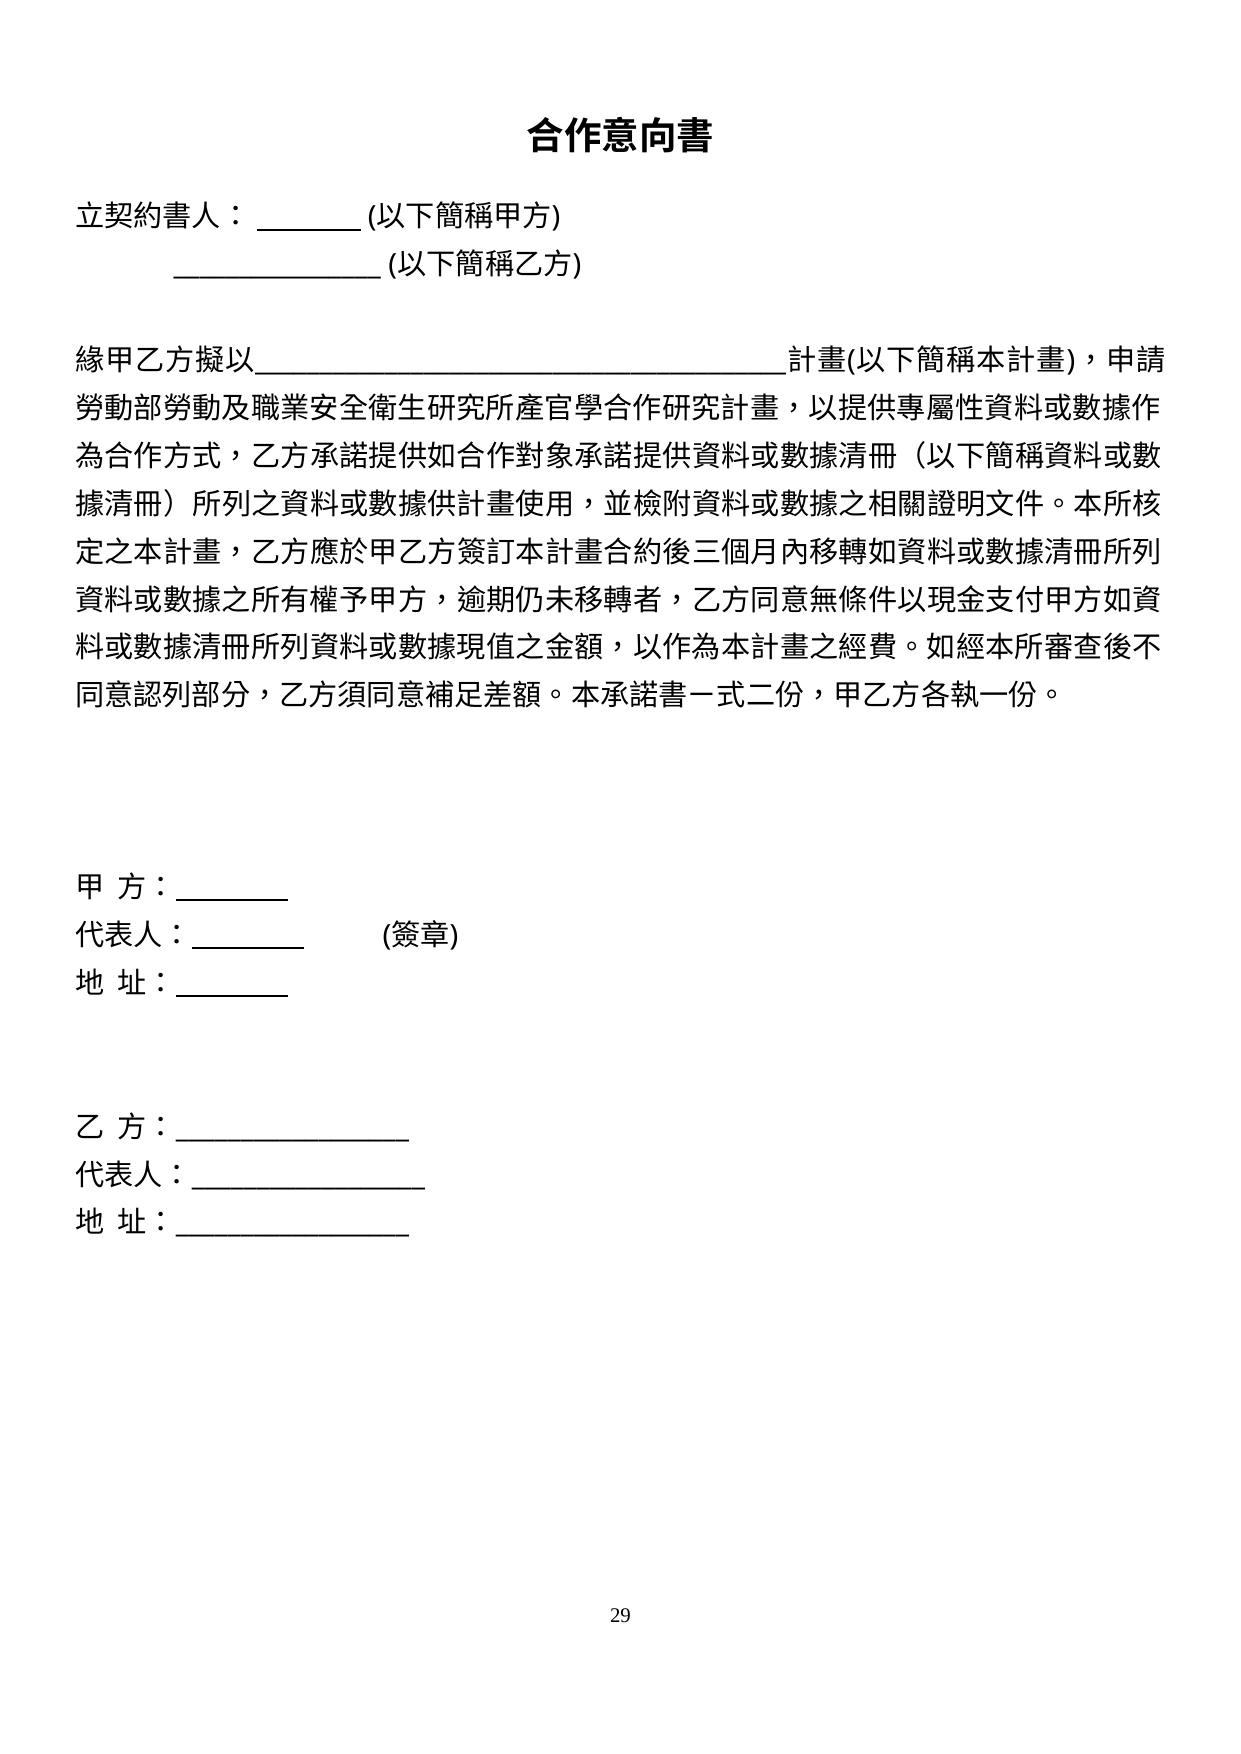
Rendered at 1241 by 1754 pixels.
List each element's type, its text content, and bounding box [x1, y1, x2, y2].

text 代表人： (簽章) [75, 906, 1165, 954]
text ________________ (以下簡稱乙方) [75, 235, 1165, 283]
text 立契約書人： (以下簡稱甲方) [75, 187, 1165, 235]
text 甲 方： [75, 858, 1165, 906]
text 合作意向書 [75, 96, 1165, 171]
text 地 址：__________________ [75, 1193, 1165, 1241]
text 地 址： [75, 954, 1165, 1002]
text 代表人：__________________ [75, 1146, 1165, 1193]
text 緣甲乙方擬以_________________________________________計畫(以下簡稱本計畫)，申請勞動部勞動及職業安全衛生研究所產官學合作研究計畫，以提供專屬性資料或數據作為合作方式，乙方承諾提供如合作對象承諾提供資料或數據清冊（以下簡稱資料或數據清冊）所列之資料或數據供計畫使用，並檢附資料或數據之相關證明文件。本所核定之本計畫，乙方應於甲乙方簽訂本計畫合約後三個月內移轉如資料或數據清冊所列資料或數據之所有權予甲方，逾期仍未移轉者，乙方同意無條件以現金支付甲方如資料或數據清冊所列資料或數據現值之金額，以作為本計畫之經費。如經本所審查後不同意認列部分，乙方須同意補足差額。本承諾書ㄧ式二份，甲乙方各執一份。 [75, 331, 1165, 714]
text 乙 方：__________________ [75, 1098, 1165, 1146]
